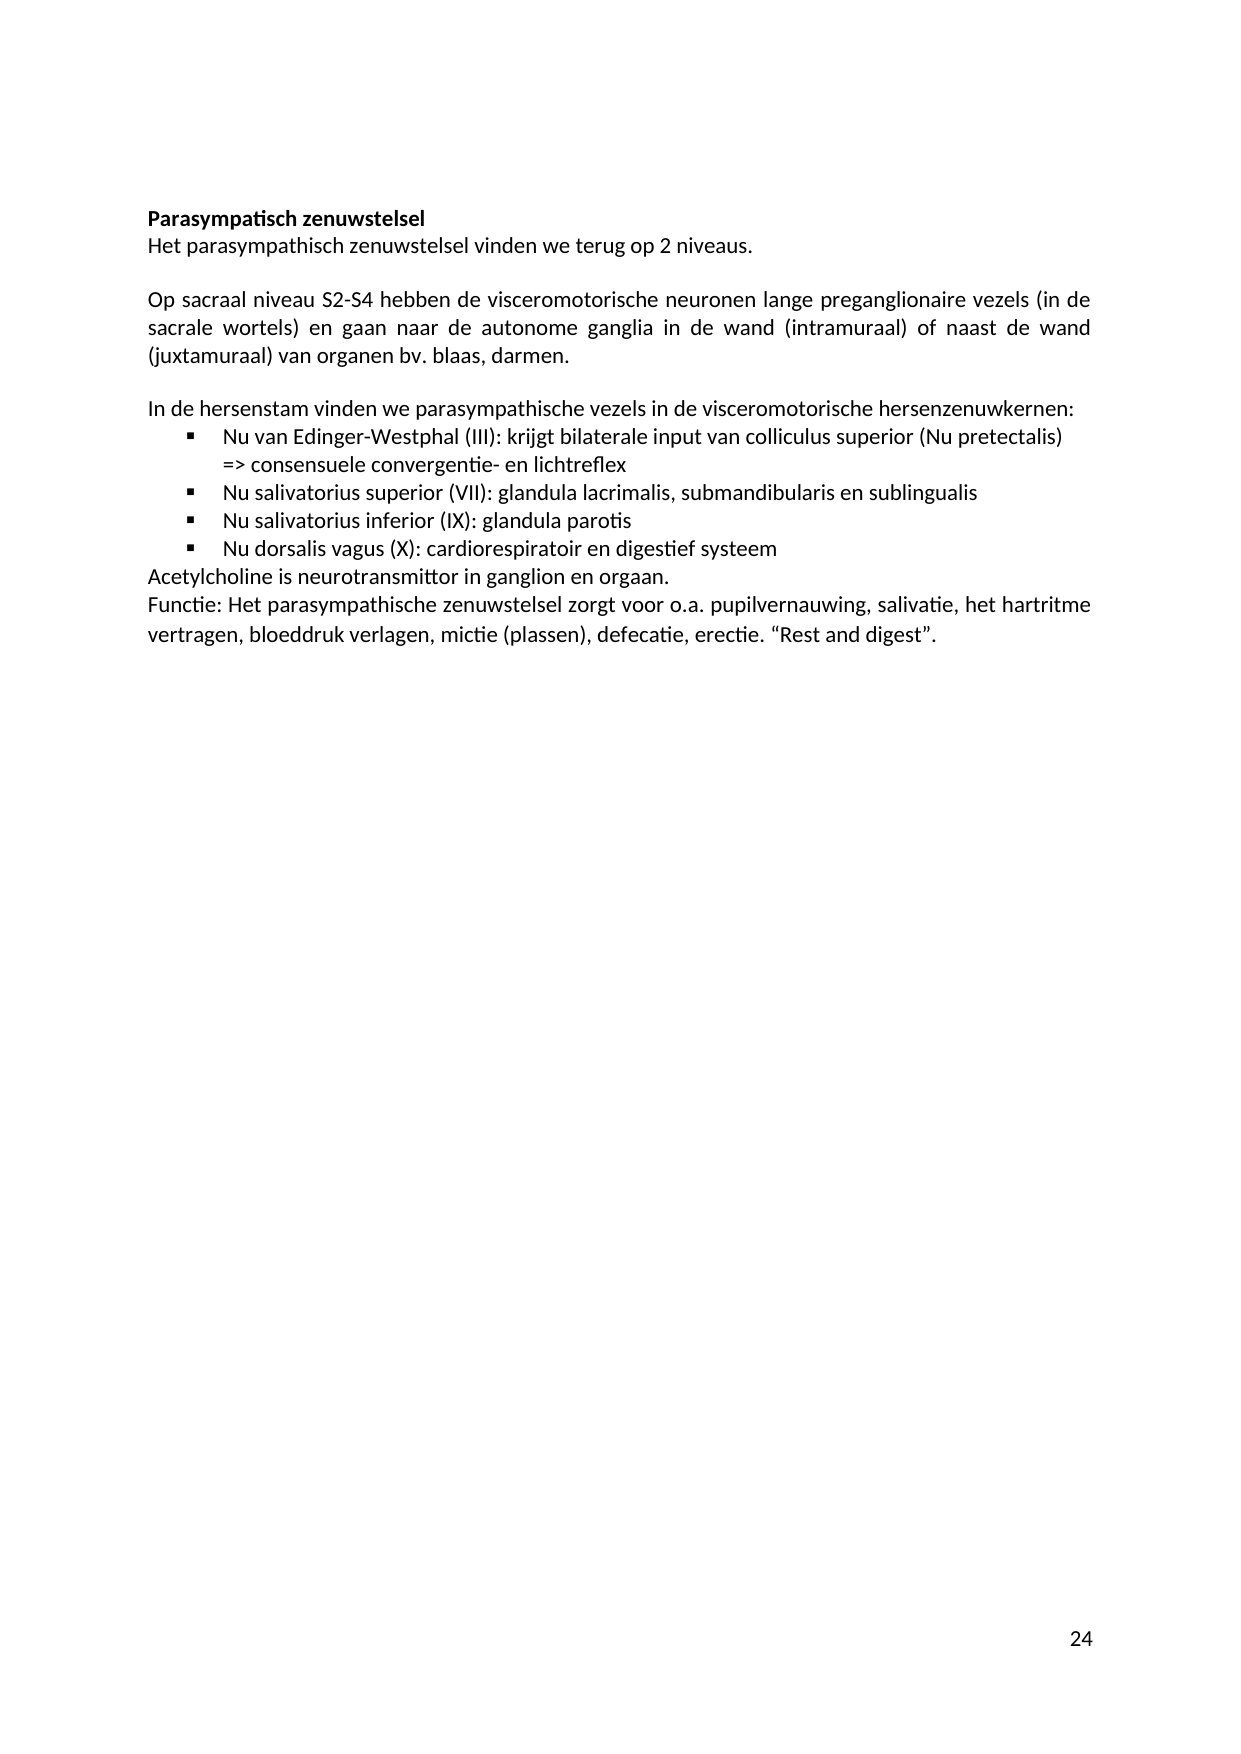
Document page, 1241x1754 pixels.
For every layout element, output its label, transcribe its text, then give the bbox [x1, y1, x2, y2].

text Op sacraal niveau S2-S4 hebben de visceromotorische neuronen lange preganglionaire vezels (in de sacrale wortels) en gaan naar de autonome ganglia in de wand (intramuraal) of naast de wand (juxtamuraal) van organen bv. blaas, darmen. [148, 285, 1093, 369]
list Nu salivatorius inferior (IX): glandula parotis [185, 506, 1093, 534]
list Nu dorsalis vagus (X): cardiorespiratoir en digestief systeem [185, 534, 1093, 562]
text Functie: Het parasympathische zenuwstelsel zorgt voor o.a. pupilvernauwing, salivatie, het hartritme vertragen, bloeddruk verlagen, mictie (plassen), defecatie, erectie. “Rest and digest”. [148, 590, 1093, 648]
list Nu salivatorius superior (VII): glandula lacrimalis, submandibularis en sublingualis [185, 478, 1093, 506]
list Nu van Edinger-Westphal (III): krijgt bilaterale input van colliculus superior (Nu pretectalis) [185, 422, 1093, 450]
text In de hersenstam vinden we parasympathische vezels in de visceromotorische hersenzenuwkernen: [148, 394, 1093, 422]
text Het parasympathisch zenuwstelsel vinden we terug op 2 niveaus. [148, 232, 1093, 260]
text Parasympatisch zenuwstelsel [148, 204, 1093, 232]
text => consensuele convergentie- en lichtreflex [223, 450, 1093, 478]
text Acetylcholine is neurotransmittor in ganglion en orgaan. [148, 562, 1093, 590]
